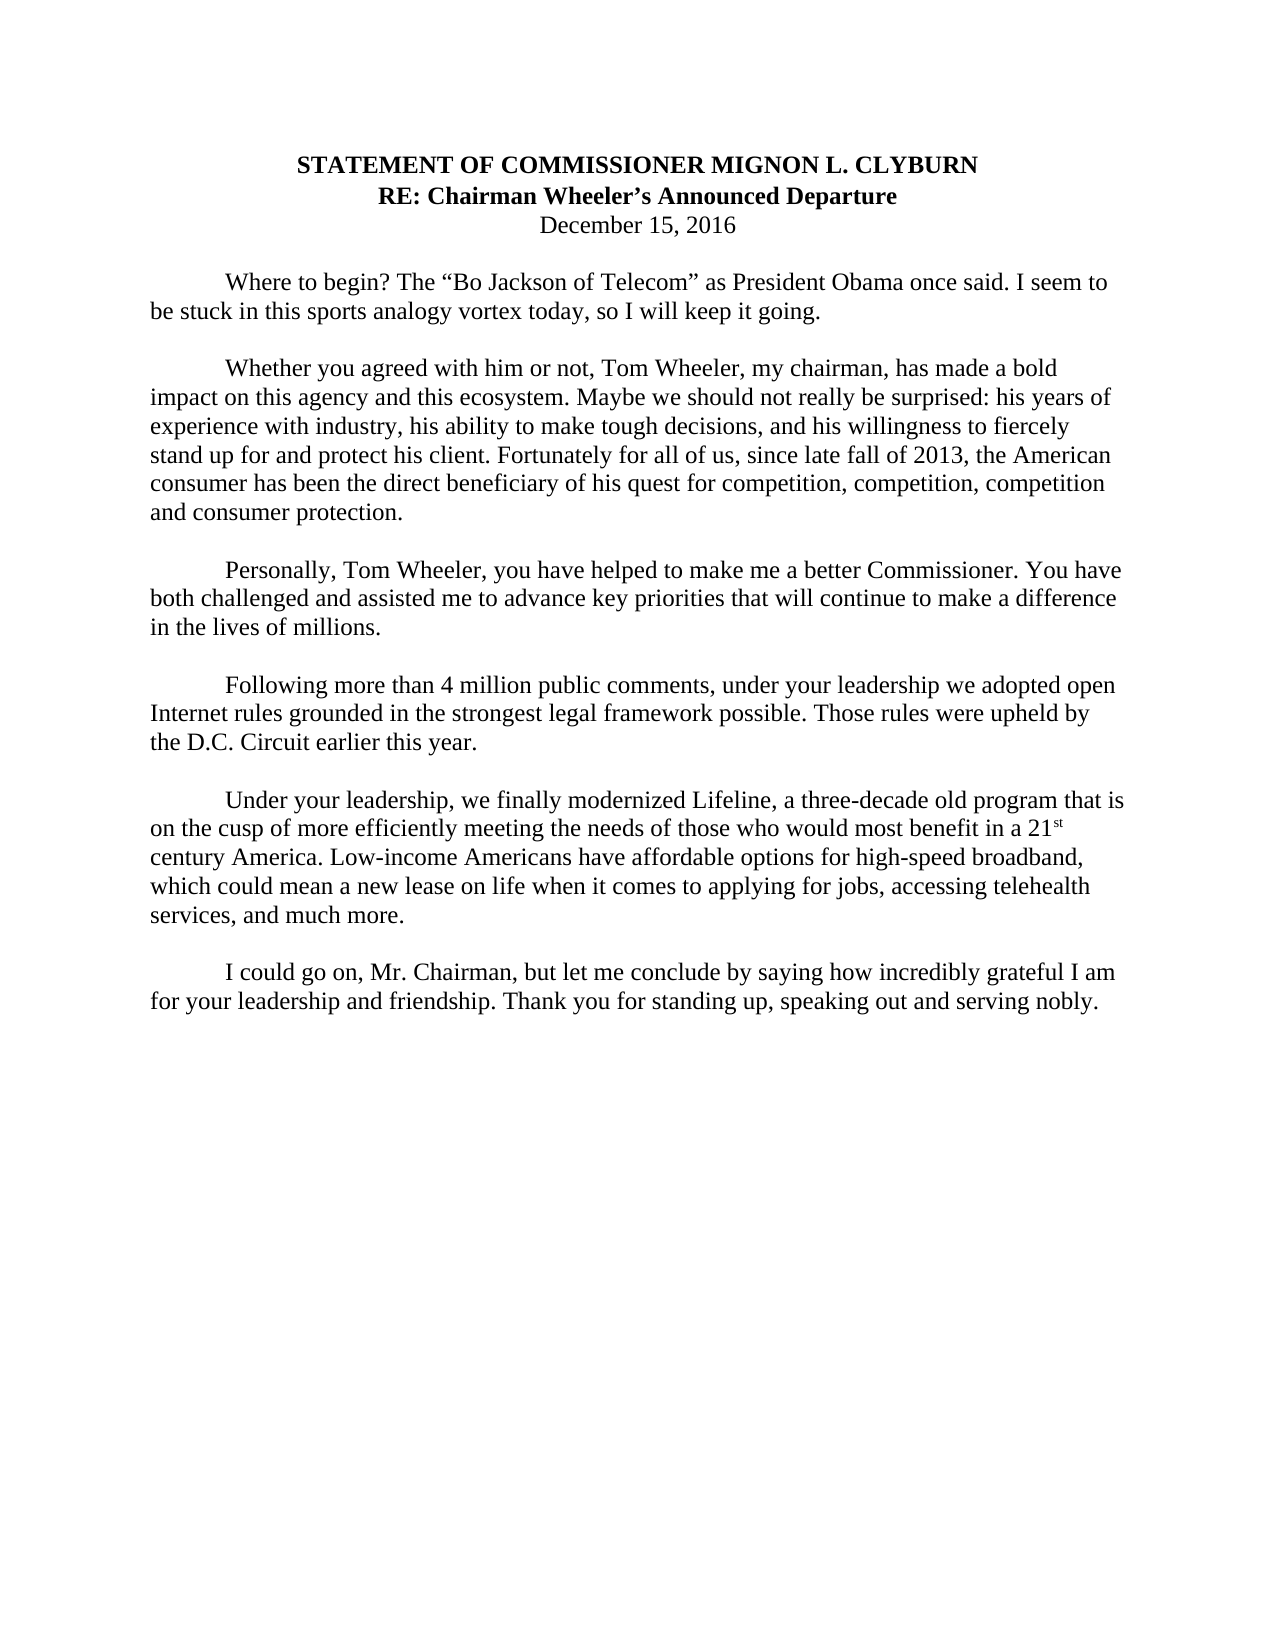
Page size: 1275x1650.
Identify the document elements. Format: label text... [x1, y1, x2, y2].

text Under your leadership, we finally modernized Lifeline, a three-decade old program that is on the cusp of more efficiently meeting the needs of those who would most benefit in a 21st century America. Low-income Americans have affordable options for high-speed broadband, which could mean a new lease on life when it comes to applying for jobs, accessing telehealth services, and much more. [150, 785, 1125, 928]
text STATEMENT OF COMMISSIONER MIGNON L. CLYBURN [150, 150, 1125, 179]
text RE: Chairman Wheeler’s Announced Departure December 15, 2016 [150, 181, 1125, 238]
text Where to begin? The “Bo Jackson of Telecom” as President Obama once said. I seem to be stuck in this sports analogy vortex today, so I will keep it going. [150, 267, 1125, 325]
text Following more than 4 million public comments, under your leadership we adopted open Internet rules grounded in the strongest legal framework possible. Those rules were upheld by the D.C. Circuit earlier this year. [150, 670, 1125, 756]
text Personally, Tom Wheeler, you have helped to make me a better Commissioner. You have both challenged and assisted me to advance key priorities that will continue to make a difference in the lives of millions. [150, 555, 1125, 641]
text Whether you agreed with him or not, Tom Wheeler, my chairman, has made a bold impact on this agency and this ecosystem. Maybe we should not really be surprised: his years of experience with industry, his ability to make tough decisions, and his willingness to fiercely stand up for and protect his client. Fortunately for all of us, since late fall of 2013, the American consumer has been the direct beneficiary of his quest for competition, competition, competition and consumer protection. [150, 353, 1125, 526]
text I could go on, Mr. Chairman, but let me conclude by saying how incredibly grateful I am for your leadership and friendship. Thank you for standing up, speaking out and serving nobly. [150, 957, 1125, 1015]
